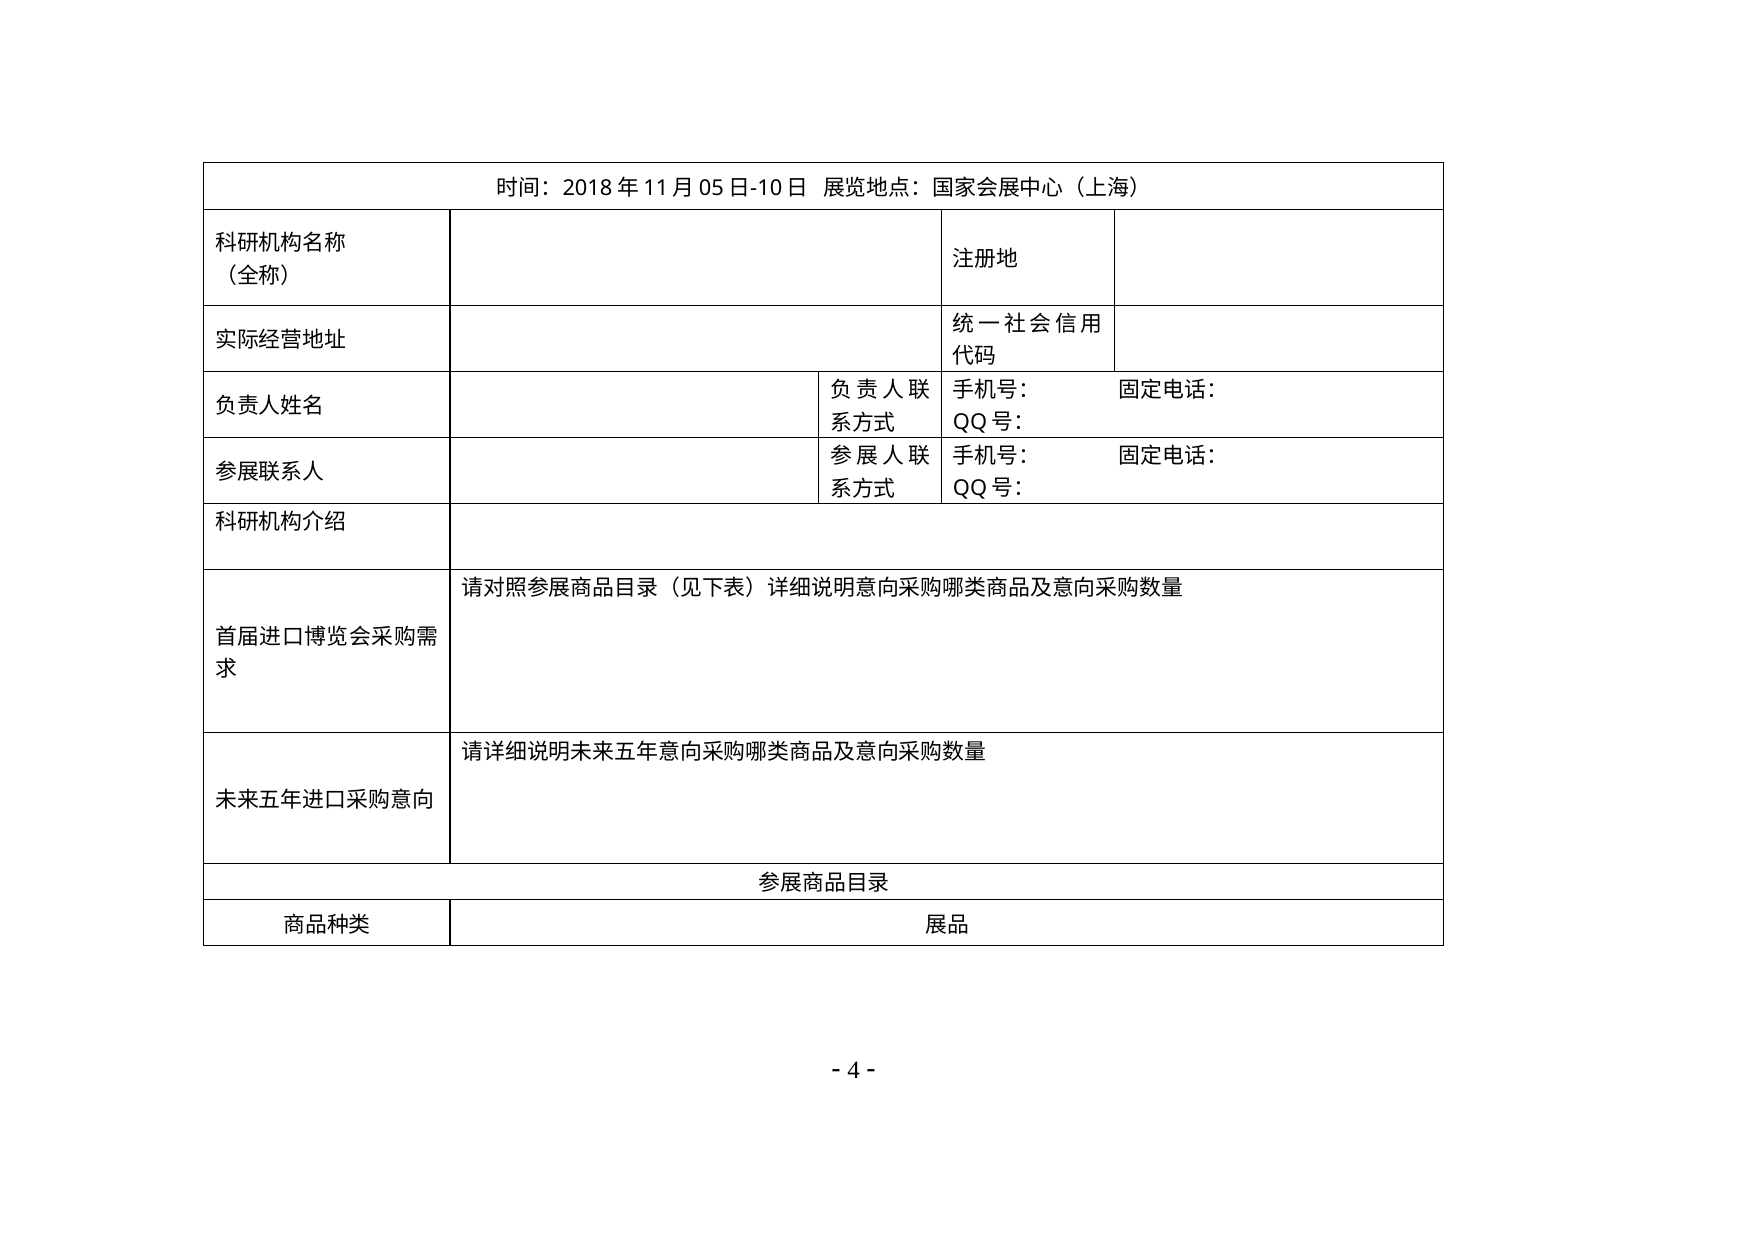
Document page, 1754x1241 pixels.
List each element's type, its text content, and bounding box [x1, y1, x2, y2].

table_cell 科研机构介绍 [204, 504, 449, 569]
table_cell [451, 306, 941, 371]
table_cell 请对照参展商品目录（见下表）详细说明意向采购哪类商品及意向采购数量 [451, 570, 1443, 732]
table_cell [451, 210, 941, 304]
table_cell 商品种类 [204, 900, 449, 945]
table_cell 参展人联系方式 [819, 438, 941, 503]
table_cell 参展商品目录 [204, 864, 1443, 899]
table_cell 请详细说明未来五年意向采购哪类商品及意向采购数量 [451, 733, 1443, 863]
table_cell [451, 438, 818, 503]
table_cell [1115, 306, 1443, 371]
table_cell 未来五年进口采购意向 [204, 733, 449, 863]
table_cell 参展联系人 [204, 438, 449, 503]
table_cell 科研机构名称 （全称） [204, 210, 449, 304]
table_cell 展品 [451, 900, 1443, 945]
table_cell 负责人联系方式 [819, 372, 941, 437]
table_cell 手机号： 固定电话： QQ号： [942, 372, 1443, 437]
table_cell 手机号： 固定电话： QQ号： [942, 438, 1443, 503]
table_cell [1115, 210, 1443, 304]
table_cell 注册地 [942, 210, 1114, 304]
table_header 时间：2018年11月05日-10日 展览地点：国家会展中心（上海） [204, 163, 1443, 209]
table_cell 负责人姓名 [204, 372, 449, 437]
table_cell [451, 372, 818, 437]
table_cell 实际经营地址 [204, 306, 449, 371]
table_cell [451, 504, 1443, 569]
table_cell 首届进口博览会采购需求 [204, 570, 449, 732]
table_cell 统一社会信用代码 [942, 306, 1114, 371]
